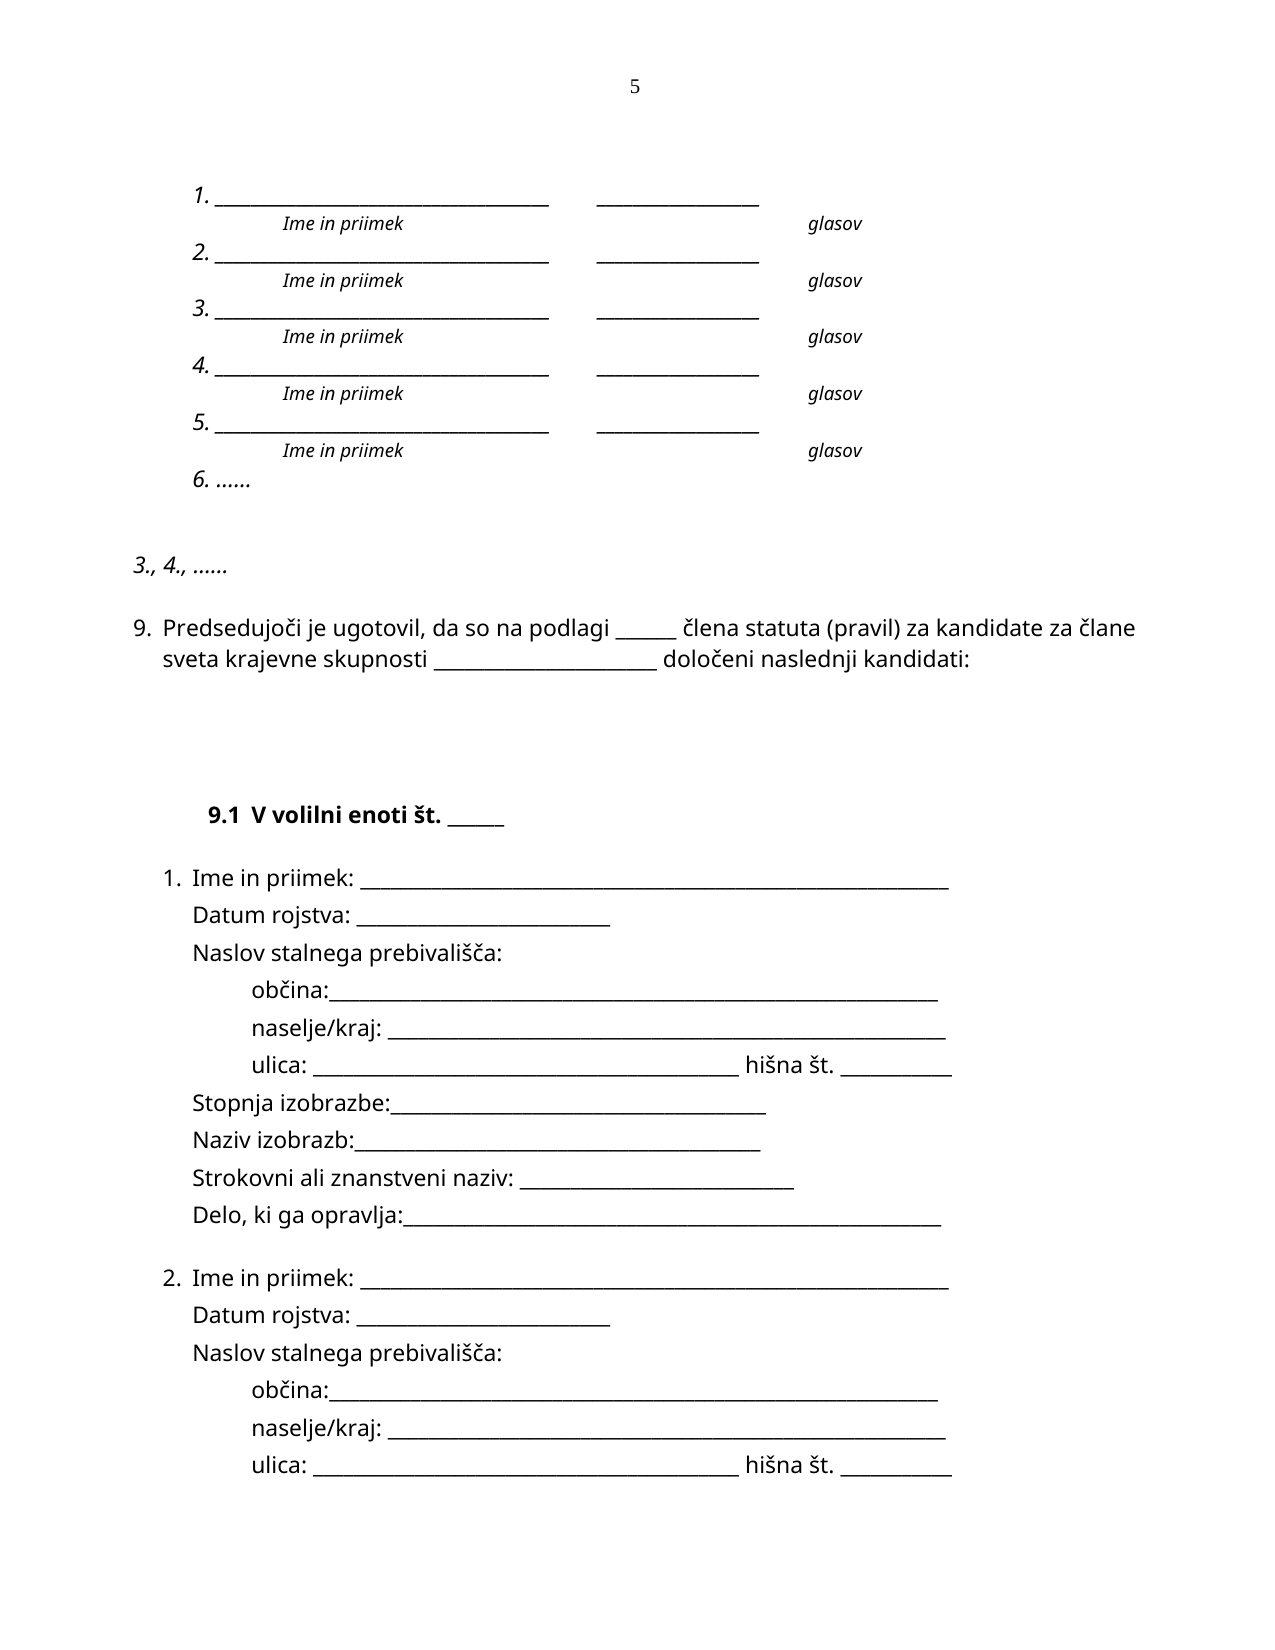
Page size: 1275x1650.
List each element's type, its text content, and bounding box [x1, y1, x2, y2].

text ulica: __________________________________________ hišna št. ___________ [251, 1049, 1137, 1081]
text 6. …… [133, 463, 1137, 494]
list Ime in priimek: __________________________________________________________ [162, 862, 1137, 893]
list Ime in priimek: __________________________________________________________ [162, 1262, 1137, 1293]
text Ime in priimek glasov [133, 380, 1137, 406]
text Delo, ki ga opravlja:_____________________________________________________ [192, 1199, 1137, 1231]
text naselje/kraj: _______________________________________________________ [251, 1412, 1137, 1443]
text Ime in priimek glasov [133, 324, 1137, 349]
text 3., 4., …… [133, 549, 1137, 581]
text Ime in priimek glasov [133, 437, 1137, 463]
text 2. _____________________________________ __________________ [133, 236, 1137, 267]
list Predsedujoči je ugotovil, da so na podlagi ______ člena statuta (pravil) za kandidate za člane sveta krajevne skupnosti ______________________ določeni naslednji kandidati: [133, 612, 1137, 674]
text Naslov stalnega prebivališča: [162, 1337, 1137, 1368]
text 1. _____________________________________ __________________ [133, 179, 1137, 210]
text Ime in priimek glasov [133, 267, 1137, 292]
text ulica: __________________________________________ hišna št. ___________ [251, 1449, 1137, 1481]
text Datum rojstva: _________________________ [162, 1299, 1137, 1331]
text 3. _____________________________________ __________________ [133, 292, 1137, 324]
text občina:____________________________________________________________ [251, 974, 1137, 1006]
text Stopnja izobrazbe:_____________________________________ [192, 1087, 1137, 1118]
text Ime in priimek glasov [133, 210, 1137, 236]
text Datum rojstva: _________________________ [192, 899, 1137, 931]
text 4. _____________________________________ __________________ [133, 349, 1137, 380]
text Naslov stalnega prebivališča: [133, 937, 1137, 968]
list V volilni enoti št. ______ [208, 799, 1137, 831]
text 5. _____________________________________ __________________ [133, 406, 1137, 437]
text Strokovni ali znanstveni naziv: ___________________________ [192, 1162, 1137, 1193]
text občina:____________________________________________________________ [251, 1374, 1137, 1406]
text naselje/kraj: _______________________________________________________ [251, 1012, 1137, 1043]
text Naziv izobrazb:________________________________________ [192, 1124, 1137, 1156]
